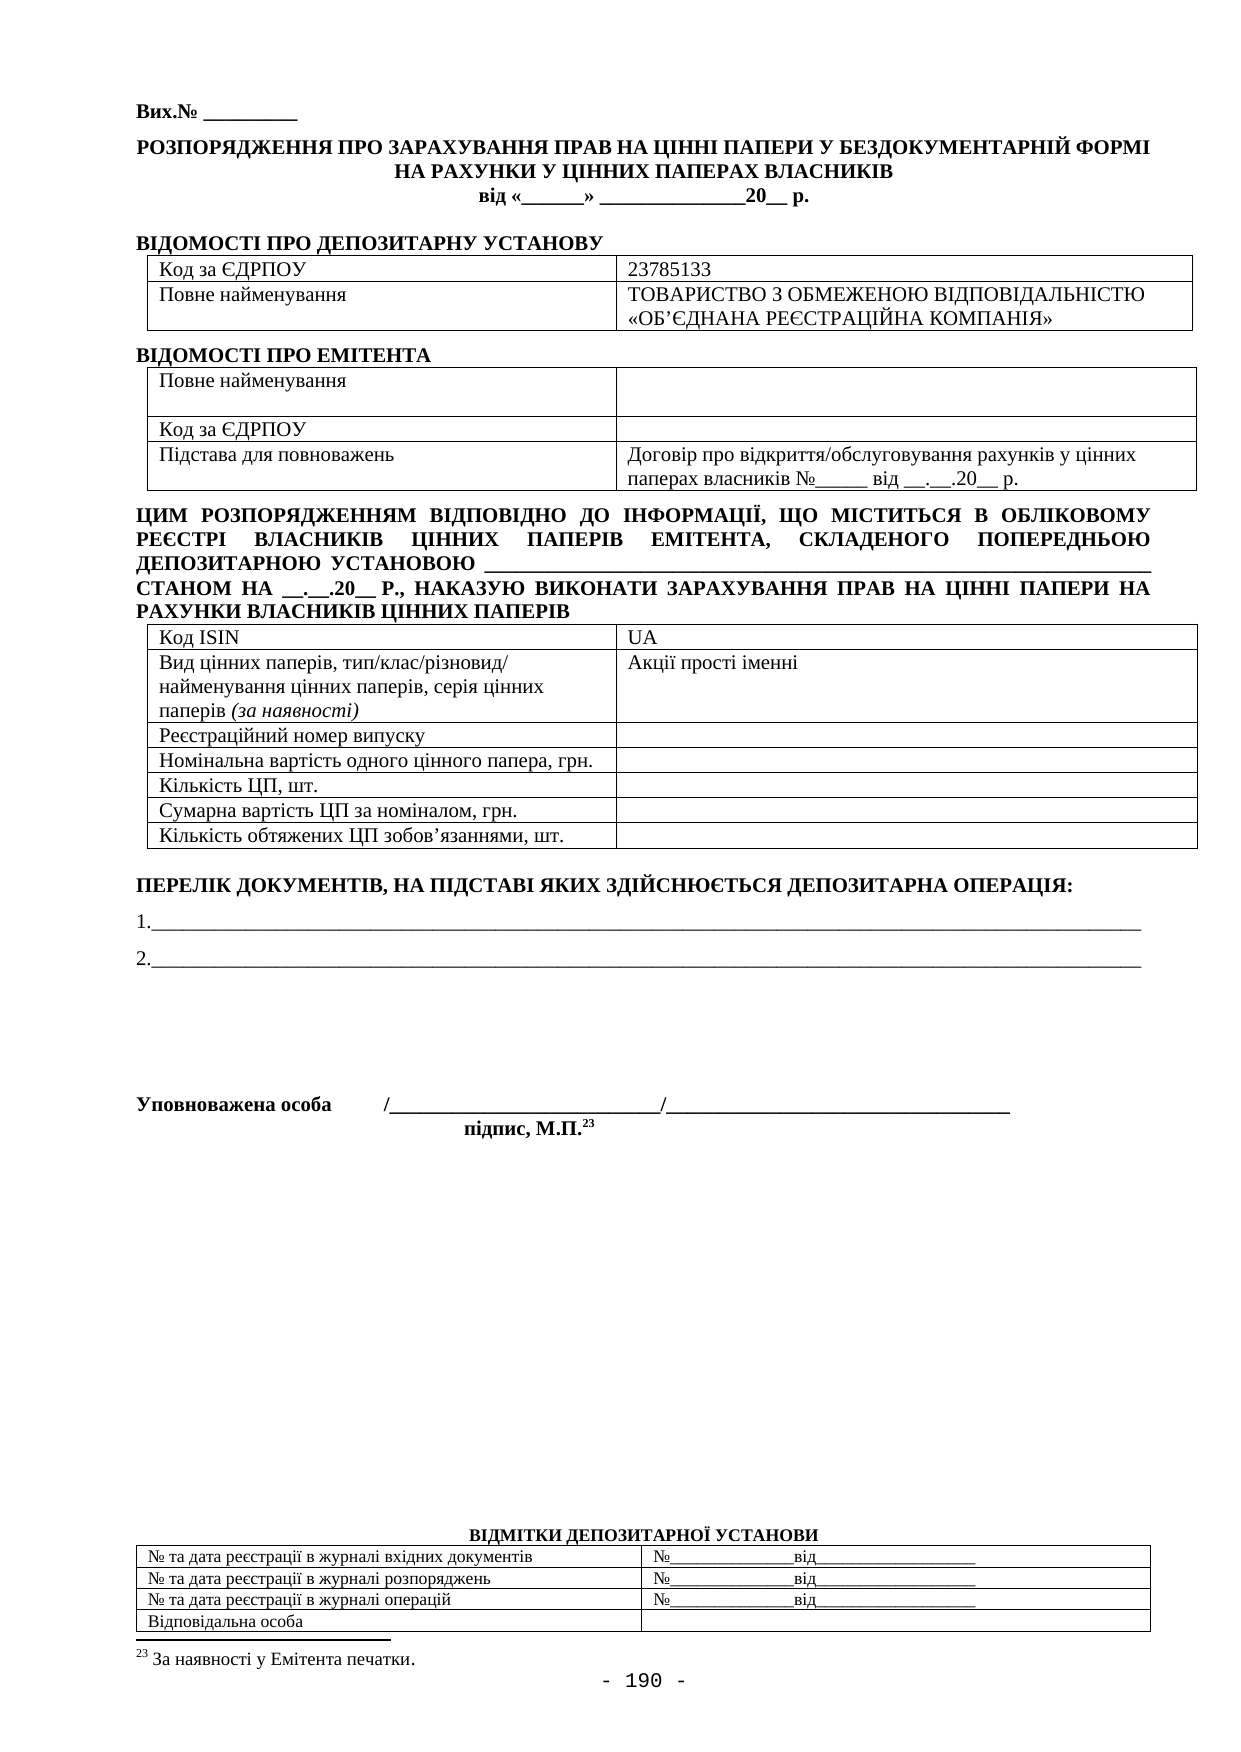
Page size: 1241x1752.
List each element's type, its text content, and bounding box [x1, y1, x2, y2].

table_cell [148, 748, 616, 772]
text ПЕРЕЛІК ДОКУМЕНТІВ, НА ПІДСТАВІ ЯКИХ ЗДІЙСНЮЄТЬСЯ ДЕПОЗИТАРНА ОПЕРАЦІЯ: [136, 872, 1152, 897]
text ЦИМ РОЗПОРЯДЖЕННЯМ ВІДПОВІДНО ДО ІНФОРМАЦІЇ, що міститься В ОБЛІКОВОМУ реєстрі власників цінних паперів емітента, складеного ПОПЕРЕДНЬОЮ ДЕПОЗИТАРНОЮ УСТАНОВОЮ ________________________________________________________________ станом на __.__.20__ р., НАКАЗУЮ ВИКОНАТИ ЗАРАХУВАННЯ ПРАВ НА ЦІННІ ПАПЕРИ НА РАХУНКИ ВЛАСНИКІВ ЦІННИХ ПАПЕРІВ [136, 503, 1152, 623]
text Уповноважена особа /__________________________/_________________________________ [136, 1092, 1152, 1116]
text 2._______________________________________________________________________________________________ [136, 946, 1152, 970]
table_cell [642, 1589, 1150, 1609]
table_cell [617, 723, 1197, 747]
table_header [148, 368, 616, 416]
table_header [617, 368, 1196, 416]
text РОЗПОРЯДЖЕННЯ ПРО ЗАРАХУВАННЯ ПРАВ НА ЦІННІ ПАПЕРИ У БЕЗДОКУМЕНТАРНІЙ ФОРМІ НА РАХУНКИ У ЦІННИХ ПАПЕРАХ ВЛАСНИКІВ [136, 135, 1152, 183]
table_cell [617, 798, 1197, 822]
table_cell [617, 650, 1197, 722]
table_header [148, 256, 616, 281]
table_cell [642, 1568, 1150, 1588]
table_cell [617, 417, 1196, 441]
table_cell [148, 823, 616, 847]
text підпис, М.П. [136, 1116, 1152, 1140]
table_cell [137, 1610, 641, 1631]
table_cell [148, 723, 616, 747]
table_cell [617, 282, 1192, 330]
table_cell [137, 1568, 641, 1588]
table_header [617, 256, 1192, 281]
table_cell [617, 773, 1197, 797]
text ВІДОМОСТІ ПРО ДЕПОЗИТАРНУ УСТАНОВУ [136, 231, 1152, 255]
text ВІДОМОСТІ ПРО ЕМІТЕНТА [136, 343, 1152, 367]
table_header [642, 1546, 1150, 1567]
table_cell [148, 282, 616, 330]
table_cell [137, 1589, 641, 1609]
text 1._______________________________________________________________________________________________ [136, 909, 1152, 933]
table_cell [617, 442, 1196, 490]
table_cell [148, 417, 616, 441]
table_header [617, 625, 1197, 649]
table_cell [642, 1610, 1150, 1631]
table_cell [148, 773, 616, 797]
text ВІДМІТКИ ДЕПОЗИТАРНОЇ УСТАНОВИ [136, 1525, 1152, 1545]
text від «______» ______________20__ р. [136, 183, 1152, 207]
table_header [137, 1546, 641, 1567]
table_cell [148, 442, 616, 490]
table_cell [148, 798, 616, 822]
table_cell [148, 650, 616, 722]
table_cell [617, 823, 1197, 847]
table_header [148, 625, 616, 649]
text Вих.№ _________ [136, 99, 1152, 123]
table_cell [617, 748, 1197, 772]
